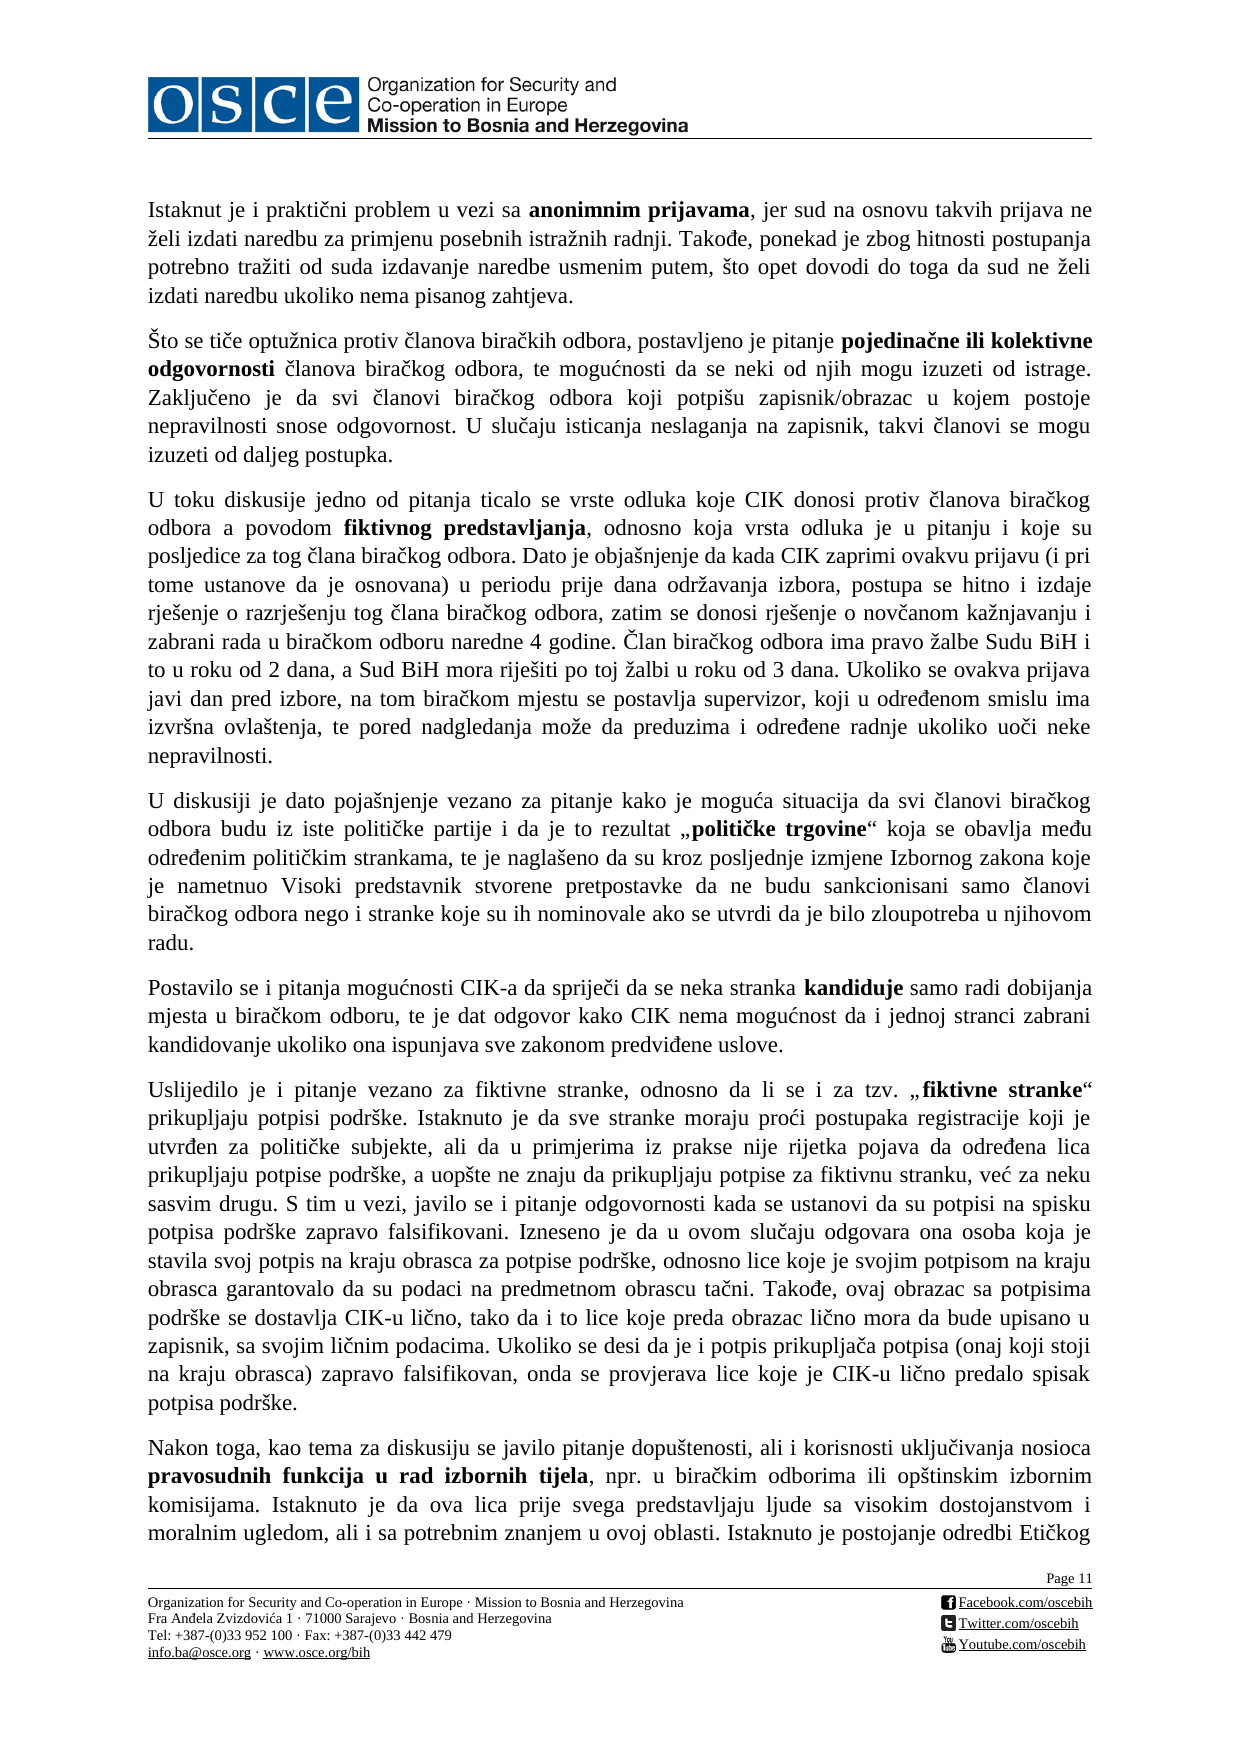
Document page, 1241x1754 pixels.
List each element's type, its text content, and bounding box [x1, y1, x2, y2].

text Što se tiče optužnica protiv članova biračkih odbora, postavljeno je pitanje pojedinačne ili kolektivne odgovornosti članova biračkog odbora, te mogućnosti da se neki od njih mogu izuzeti od istrage. Zaključeno je da svi članovi biračkog odbora koji potpišu zapisnik/obrazac u kojem postoje nepravilnosti snose odgovornost. U slučaju isticanja neslaganja na zapisnik, takvi članovi se mogu izuzeti od daljeg postupka. [148, 327, 1092, 467]
text Uslijedilo je i pitanje vezano za fiktivne stranke, odnosno da li se i za tzv. „fiktivne stranke“ prikupljaju potpisi podrške. Istaknuto je da sve stranke moraju proći postupaka registracije koji je utvrđen za političke subjekte, ali da u primjerima iz prakse nije rijetka pojava da određena lica prikupljaju potpise podrške, a uopšte ne znaju da prikupljaju potpise za fiktivnu stranku, već za neku sasvim drugu. S tim u vezi, javilo se i pitanje odgovornosti kada se ustanovi da su potpisi na spisku potpisa podrške zapravo falsifikovani. Izneseno je da u ovom slučaju odgovara ona osoba koja je stavila svoj potpis na kraju obrasca za potpise podrške, odnosno lice koje je svojim potpisom na kraju obrasca garantovalo da su podaci na predmetnom obrascu tačni. Takođe, ovaj obrazac sa potpisima podrške se dostavlja CIK-u lično, tako da i to lice koje preda obrazac lično mora da bude upisano u zapisnik, sa svojim ličnim podacima. Ukoliko se desi da je i potpis prikupljača potpisa (onaj koji stoji na kraju obrasca) zapravo falsifikovan, onda se provjerava lice koje je CIK-u lično predalo spisak potpisa podrške. [148, 1076, 1092, 1415]
text U diskusiji je dato pojašnjenje vezano za pitanje kako je moguća situacija da svi članovi biračkog odbora budu iz iste političke partije i da je to rezultat „političke trgovine“ koja se obavlja među određenim političkim strankama, te je naglašeno da su kroz posljednje izmjene Izbornog zakona koje je nametnuo Visoki predstavnik stvorene pretpostavke da ne budu sankcionisani samo članovi biračkog odbora nego i stranke koje su ih nominovale ako se utvrdi da je bilo zloupotreba u njihovom radu. [148, 787, 1092, 955]
text Istaknut je i praktični problem u vezi sa anonimnim prijavama, jer sud na osnovu takvih prijava ne želi izdati naredbu za primjenu posebnih istražnih radnji. Takođe, ponekad je zbog hitnosti postupanja potrebno tražiti od suda izdavanje naredbe usmenim putem, što opet dovodi do toga da sud ne želi izdati naredbu ukoliko nema pisanog zahtjeva. [148, 196, 1092, 308]
picture [147, 75, 692, 136]
text Postavilo se i pitanja mogućnosti CIK-a da spriječi da se neka stranka kandiduje samo radi dobijanja mjesta u biračkom odboru, te je dat odgovor kako CIK nema mogućnost da i jednoj stranci zabrani kandidovanje ukoliko ona ispunjava sve zakonom predviđene uslove. [148, 974, 1092, 1057]
picture [936, 1589, 959, 1654]
text U toku diskusije jedno od pitanja ticalo se vrste odluka koje CIK donosi protiv članova biračkog odbora a povodom fiktivnog predstavljanja, odnosno koja vrsta odluka je u pitanju i koje su posljedice za tog člana biračkog odbora. Dato je objašnjenje da kada CIK zaprimi ovakvu prijavu (i pri tome ustanove da je osnovana) u periodu prije dana održavanja izbora, postupa se hitno i izdaje rješenje o razrješenju tog člana biračkog odbora, zatim se donosi rješenje o novčanom kažnjavanju i zabrani rada u biračkom odboru naredne 4 godine. Član biračkog odbora ima pravo žalbe Sudu BiH i to u roku od 2 dana, a Sud BiH mora riješiti po toj žalbi u roku od 3 dana. Ukoliko se ovakva prijava javi dan pred izbore, na tom biračkom mjestu se postavlja supervizor, koji u određenom smislu ima izvršna ovlaštenja, te pored nadgledanja može da preduzima i određene radnje ukoliko uoči neke nepravilnosti. [148, 486, 1092, 768]
